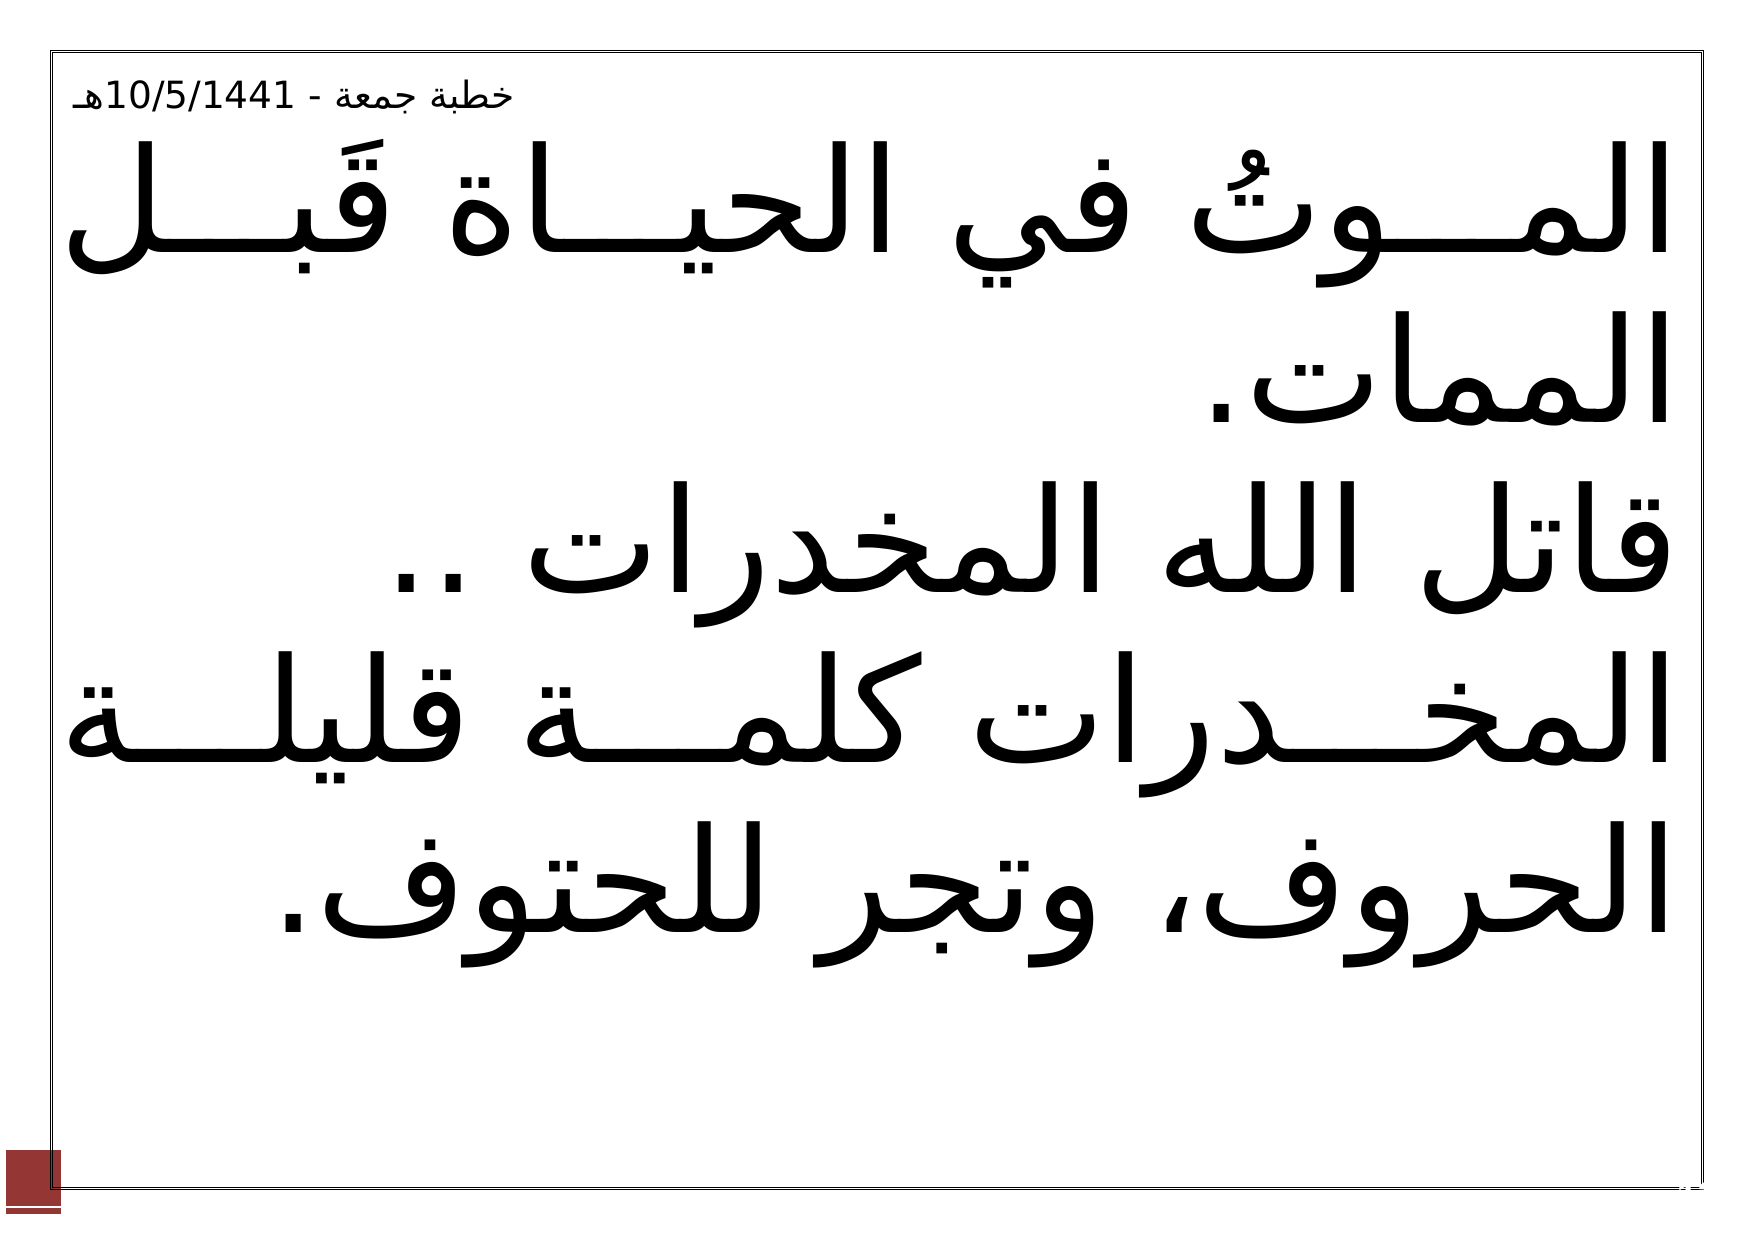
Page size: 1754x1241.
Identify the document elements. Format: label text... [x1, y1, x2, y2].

text قاتل الله المخدرات .. [59, 457, 1680, 627]
text إنها المخدرات السم الرعاف، والشر المستطير، ملئت السجون، وملئت المستشفيات بل حتى المصحات النفسية فهذا جُنَّ، وهذا اختل في عقله، وهذا متسول، وهذا عاق، جرائم لا تحصر، مفاسد لا تعد، قصص لا تصدق، ناهيكم عن ترك الصلاة، والغفلة عن ذكر الله، إنّها الموتُ في الحياة قَبل الممات. [59, 117, 1680, 457]
text المخدرات كلمة قليلة الحروف، وتجر للحتوف. [59, 627, 1680, 966]
